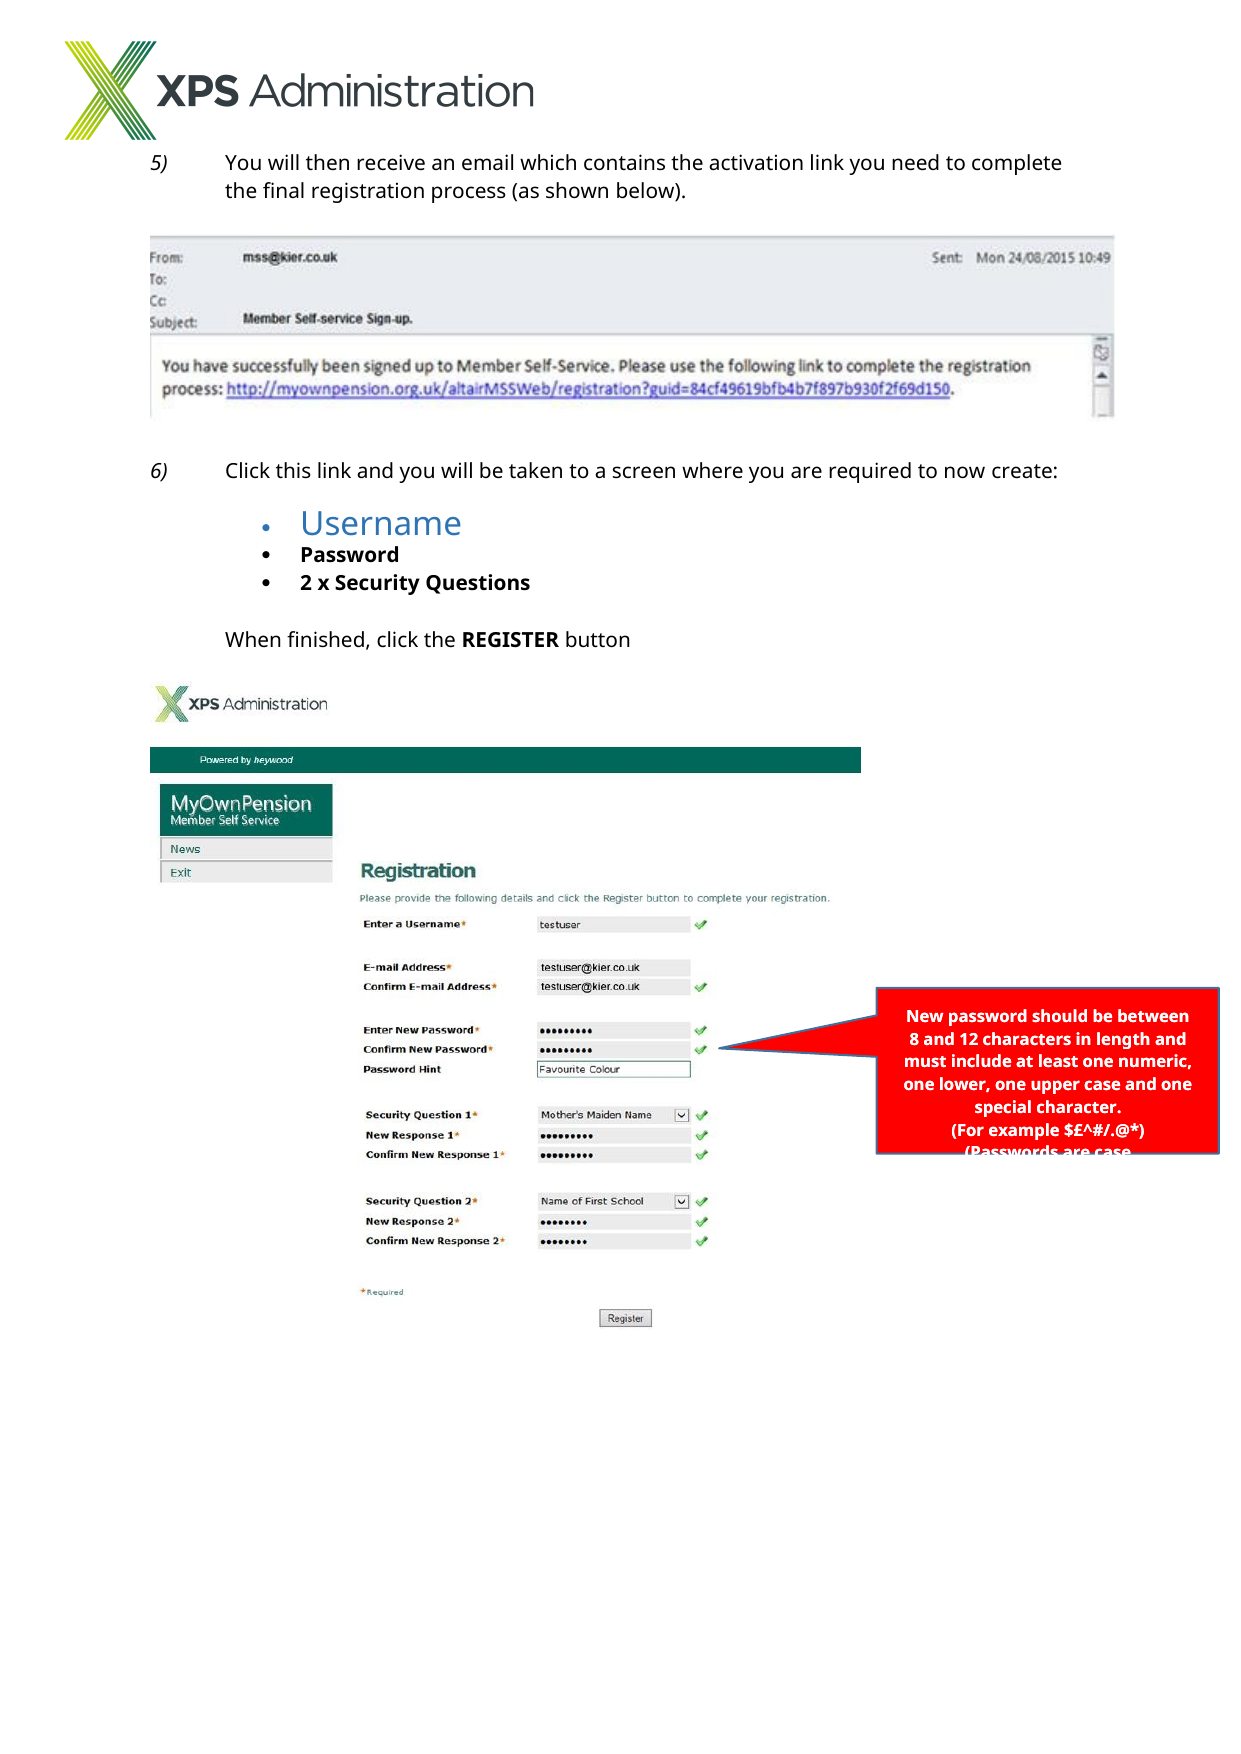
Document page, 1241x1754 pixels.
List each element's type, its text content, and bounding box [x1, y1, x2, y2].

picture [150, 233, 1116, 431]
list You will then receive an email which contains the activation link you need to complete the final registration process (as shown below). [150, 148, 1094, 205]
picture [64, 41, 534, 140]
list 2 x Security Questions [262, 568, 1232, 597]
picture [150, 681, 861, 1336]
list Password [262, 541, 1232, 568]
list Click this link and you will be taken to a screen where you are required to now create: [150, 456, 1232, 485]
text When finished, click the REGISTER button [225, 625, 1232, 654]
subtitle Username [262, 513, 1232, 541]
